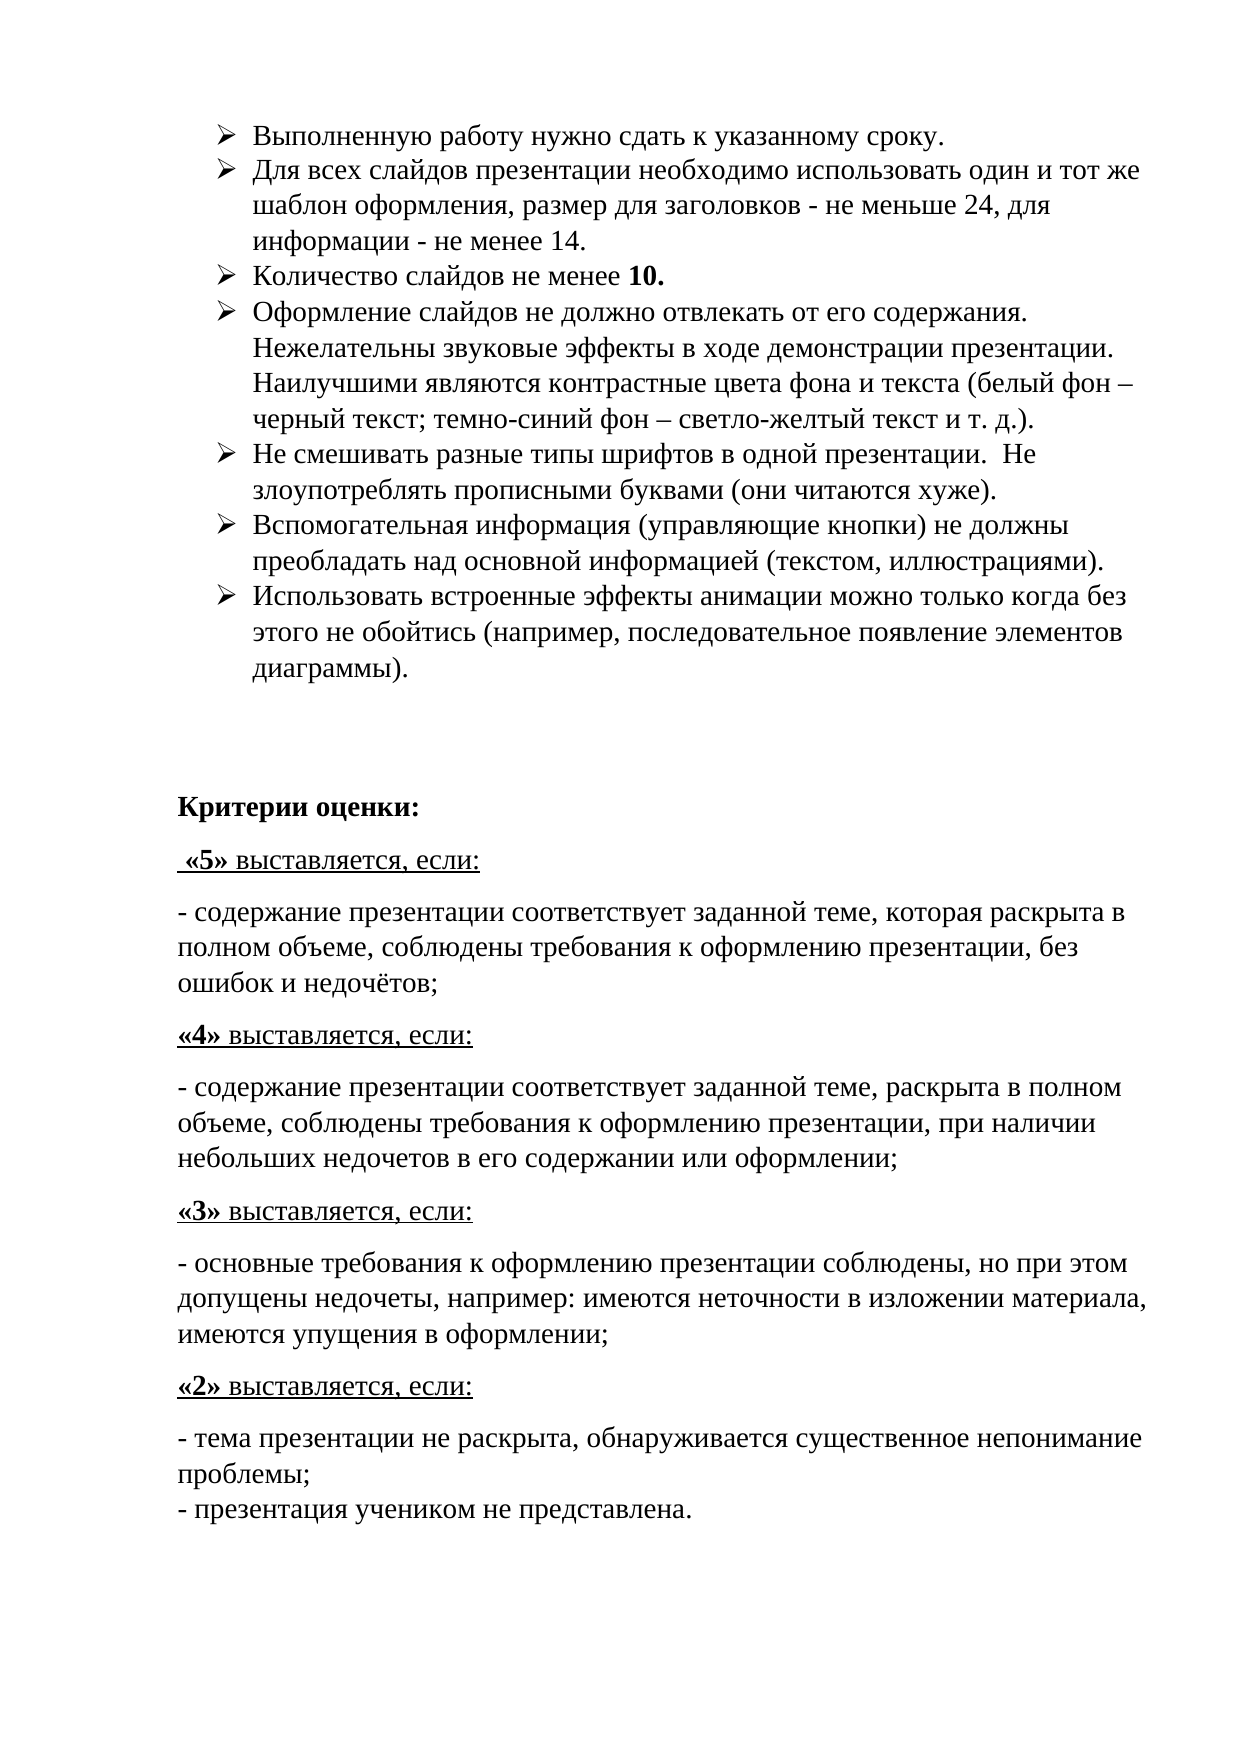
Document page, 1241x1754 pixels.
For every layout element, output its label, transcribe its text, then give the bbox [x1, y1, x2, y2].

list Количество слайдов не менее 10. [215, 258, 1152, 292]
list Для всех слайдов презентации необходимо использовать один и тот же шаблон оформления, размер для заголовков - не меньше 24, для информации - не менее 14. [215, 152, 1152, 256]
text - презентация учеником не представлена. [177, 1491, 1152, 1525]
list Выполненную работу нужно сдать к указанному сроку. [215, 118, 1152, 152]
text - тема презентации не раскрыта, обнаруживается существенное непонимание проблемы; [177, 1420, 1152, 1489]
text Критерии оценки: [177, 789, 1152, 823]
list Вспомогательная информация (управляющие кнопки) не должны преобладать над основной информацией (текстом, иллюстрациями). [215, 507, 1152, 577]
text «5» выставляется, если: [177, 842, 1152, 875]
list Оформление слайдов не должно отвлекать от его содержания. Нежелательны звуковые эффекты в ходе демонстрации презентации. Наилучшими являются контрастные цвета фона и текста (белый фон – черный текст; темно-синий фон – светло-желтый текст и т. д.). [215, 294, 1152, 434]
text - содержание презентации соответствует заданной теме, раскрыта в полном объеме, соблюдены требования к оформлению презентации, при наличии небольших недочетов в его содержании или оформлении; [177, 1069, 1152, 1174]
text «3» выставляется, если: [177, 1193, 1152, 1226]
list Не смешивать разные типы шрифтов в одной презентации. Не злоупотреблять прописными буквами (они читаются хуже). [215, 436, 1152, 505]
text - содержание презентации соответствует заданной теме, которая раскрыта в полном объеме, соблюдены требования к оформлению презентации, без ошибок и недочётов; [177, 894, 1152, 998]
text - основные требования к оформлению презентации соблюдены, но при этом допущены недочеты, например: имеются неточности в изложении материала, имеются упущения в оформлении; [177, 1245, 1152, 1349]
text «2» выставляется, если: [177, 1368, 1152, 1402]
text «4» выставляется, если: [177, 1017, 1152, 1051]
list Использовать встроенные эффекты анимации можно только когда без этого не обойтись (например, последовательное появление элементов диаграммы). [215, 578, 1152, 683]
